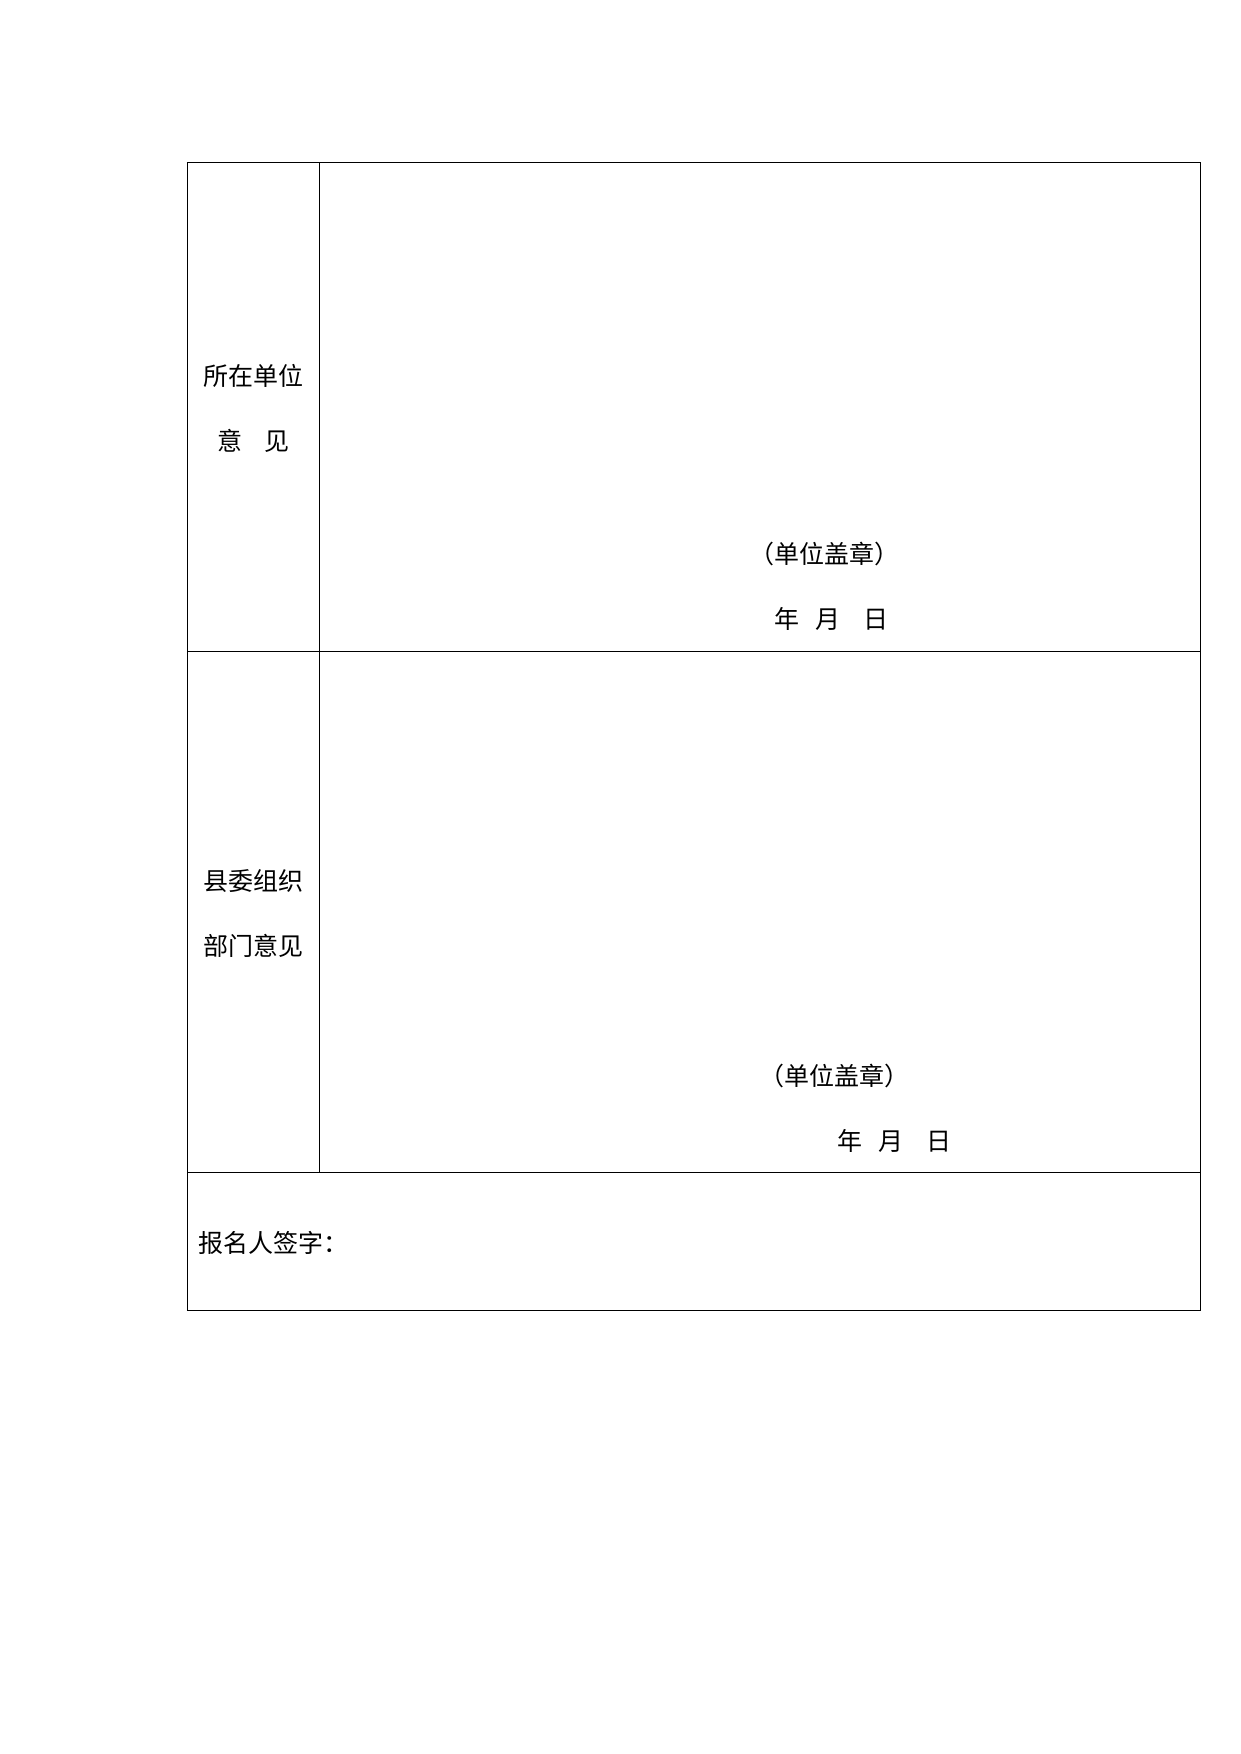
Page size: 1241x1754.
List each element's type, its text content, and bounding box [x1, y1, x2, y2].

table_cell （单位盖章） 年 月 日 [320, 163, 1200, 651]
table_cell （单位盖章） 年 月 日 [320, 652, 1200, 1172]
table_cell 所在单位 意 见 [188, 163, 319, 651]
table_cell 县委组织部门意见 [188, 652, 319, 1172]
table_cell 报名人签字： [188, 1173, 1200, 1310]
